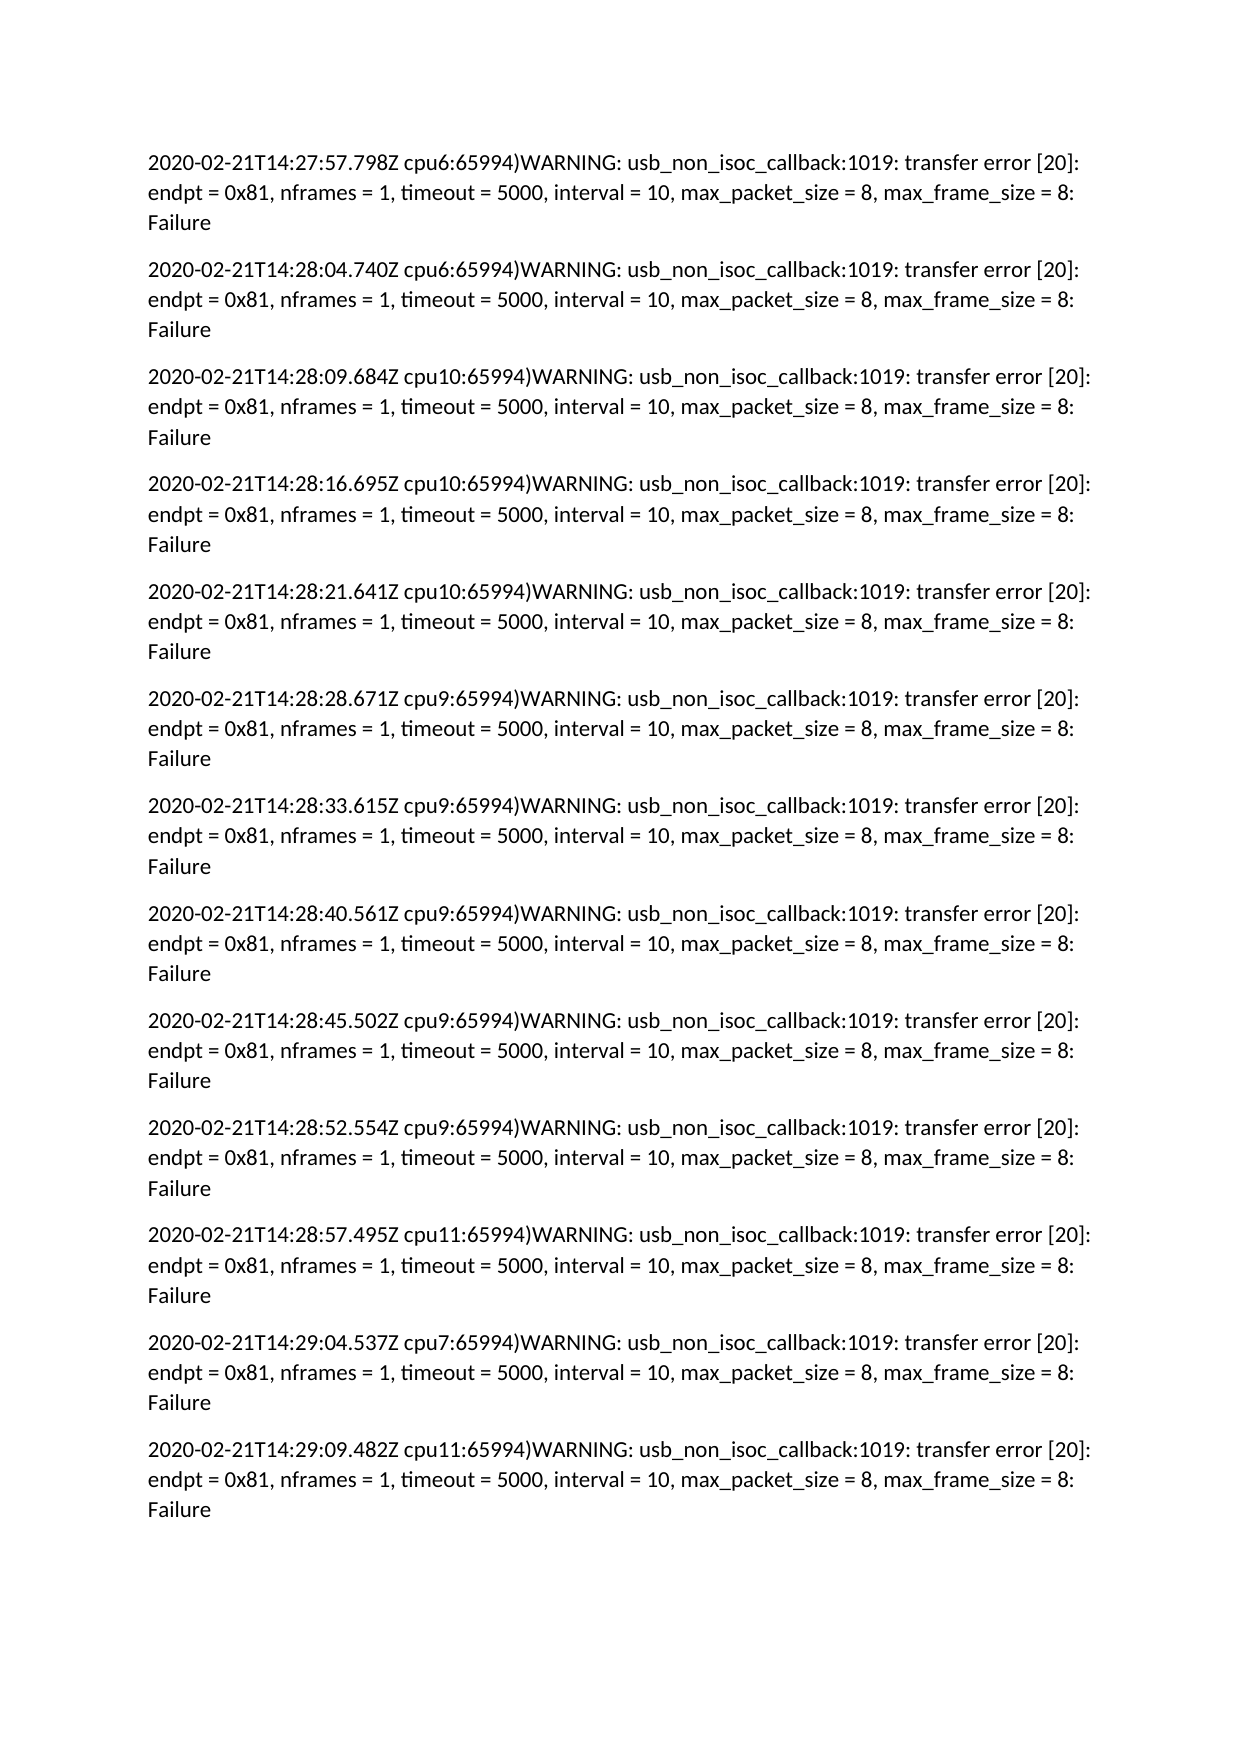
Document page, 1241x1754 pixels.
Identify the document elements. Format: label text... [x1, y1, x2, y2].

text 2020-02-21T14:28:09.684Z cpu10:65994)WARNING: usb_non_isoc_callback:1019: transfer error [20]: endpt = 0x81, nframes = 1, timeout = 5000, interval = 10, max_packet_size = 8, max_frame_size = 8: Failure [148, 362, 1093, 451]
text 2020-02-21T14:28:52.554Z cpu9:65994)WARNING: usb_non_isoc_callback:1019: transfer error [20]: endpt = 0x81, nframes = 1, timeout = 5000, interval = 10, max_packet_size = 8, max_frame_size = 8: Failure [148, 1113, 1093, 1202]
text 2020-02-21T14:28:57.495Z cpu11:65994)WARNING: usb_non_isoc_callback:1019: transfer error [20]: endpt = 0x81, nframes = 1, timeout = 5000, interval = 10, max_packet_size = 8, max_frame_size = 8: Failure [148, 1221, 1093, 1309]
text 2020-02-21T14:28:40.561Z cpu9:65994)WARNING: usb_non_isoc_callback:1019: transfer error [20]: endpt = 0x81, nframes = 1, timeout = 5000, interval = 10, max_packet_size = 8, max_frame_size = 8: Failure [148, 899, 1093, 987]
text 2020-02-21T14:28:16.695Z cpu10:65994)WARNING: usb_non_isoc_callback:1019: transfer error [20]: endpt = 0x81, nframes = 1, timeout = 5000, interval = 10, max_packet_size = 8, max_frame_size = 8: Failure [148, 469, 1093, 558]
text 2020-02-21T14:28:28.671Z cpu9:65994)WARNING: usb_non_isoc_callback:1019: transfer error [20]: endpt = 0x81, nframes = 1, timeout = 5000, interval = 10, max_packet_size = 8, max_frame_size = 8: Failure [148, 684, 1093, 772]
text 2020-02-21T14:29:04.537Z cpu7:65994)WARNING: usb_non_isoc_callback:1019: transfer error [20]: endpt = 0x81, nframes = 1, timeout = 5000, interval = 10, max_packet_size = 8, max_frame_size = 8: Failure [148, 1328, 1093, 1416]
text 2020-02-21T14:28:04.740Z cpu6:65994)WARNING: usb_non_isoc_callback:1019: transfer error [20]: endpt = 0x81, nframes = 1, timeout = 5000, interval = 10, max_packet_size = 8, max_frame_size = 8: Failure [148, 255, 1093, 343]
text 2020-02-21T14:28:33.615Z cpu9:65994)WARNING: usb_non_isoc_callback:1019: transfer error [20]: endpt = 0x81, nframes = 1, timeout = 5000, interval = 10, max_packet_size = 8, max_frame_size = 8: Failure [148, 791, 1093, 880]
text 2020-02-21T14:29:09.482Z cpu11:65994)WARNING: usb_non_isoc_callback:1019: transfer error [20]: endpt = 0x81, nframes = 1, timeout = 5000, interval = 10, max_packet_size = 8, max_frame_size = 8: Failure [148, 1435, 1093, 1523]
text 2020-02-21T14:28:21.641Z cpu10:65994)WARNING: usb_non_isoc_callback:1019: transfer error [20]: endpt = 0x81, nframes = 1, timeout = 5000, interval = 10, max_packet_size = 8, max_frame_size = 8: Failure [148, 577, 1093, 665]
text 2020-02-21T14:28:45.502Z cpu9:65994)WARNING: usb_non_isoc_callback:1019: transfer error [20]: endpt = 0x81, nframes = 1, timeout = 5000, interval = 10, max_packet_size = 8, max_frame_size = 8: Failure [148, 1006, 1093, 1094]
text 2020-02-21T14:27:57.798Z cpu6:65994)WARNING: usb_non_isoc_callback:1019: transfer error [20]: endpt = 0x81, nframes = 1, timeout = 5000, interval = 10, max_packet_size = 8, max_frame_size = 8: Failure [148, 148, 1093, 236]
